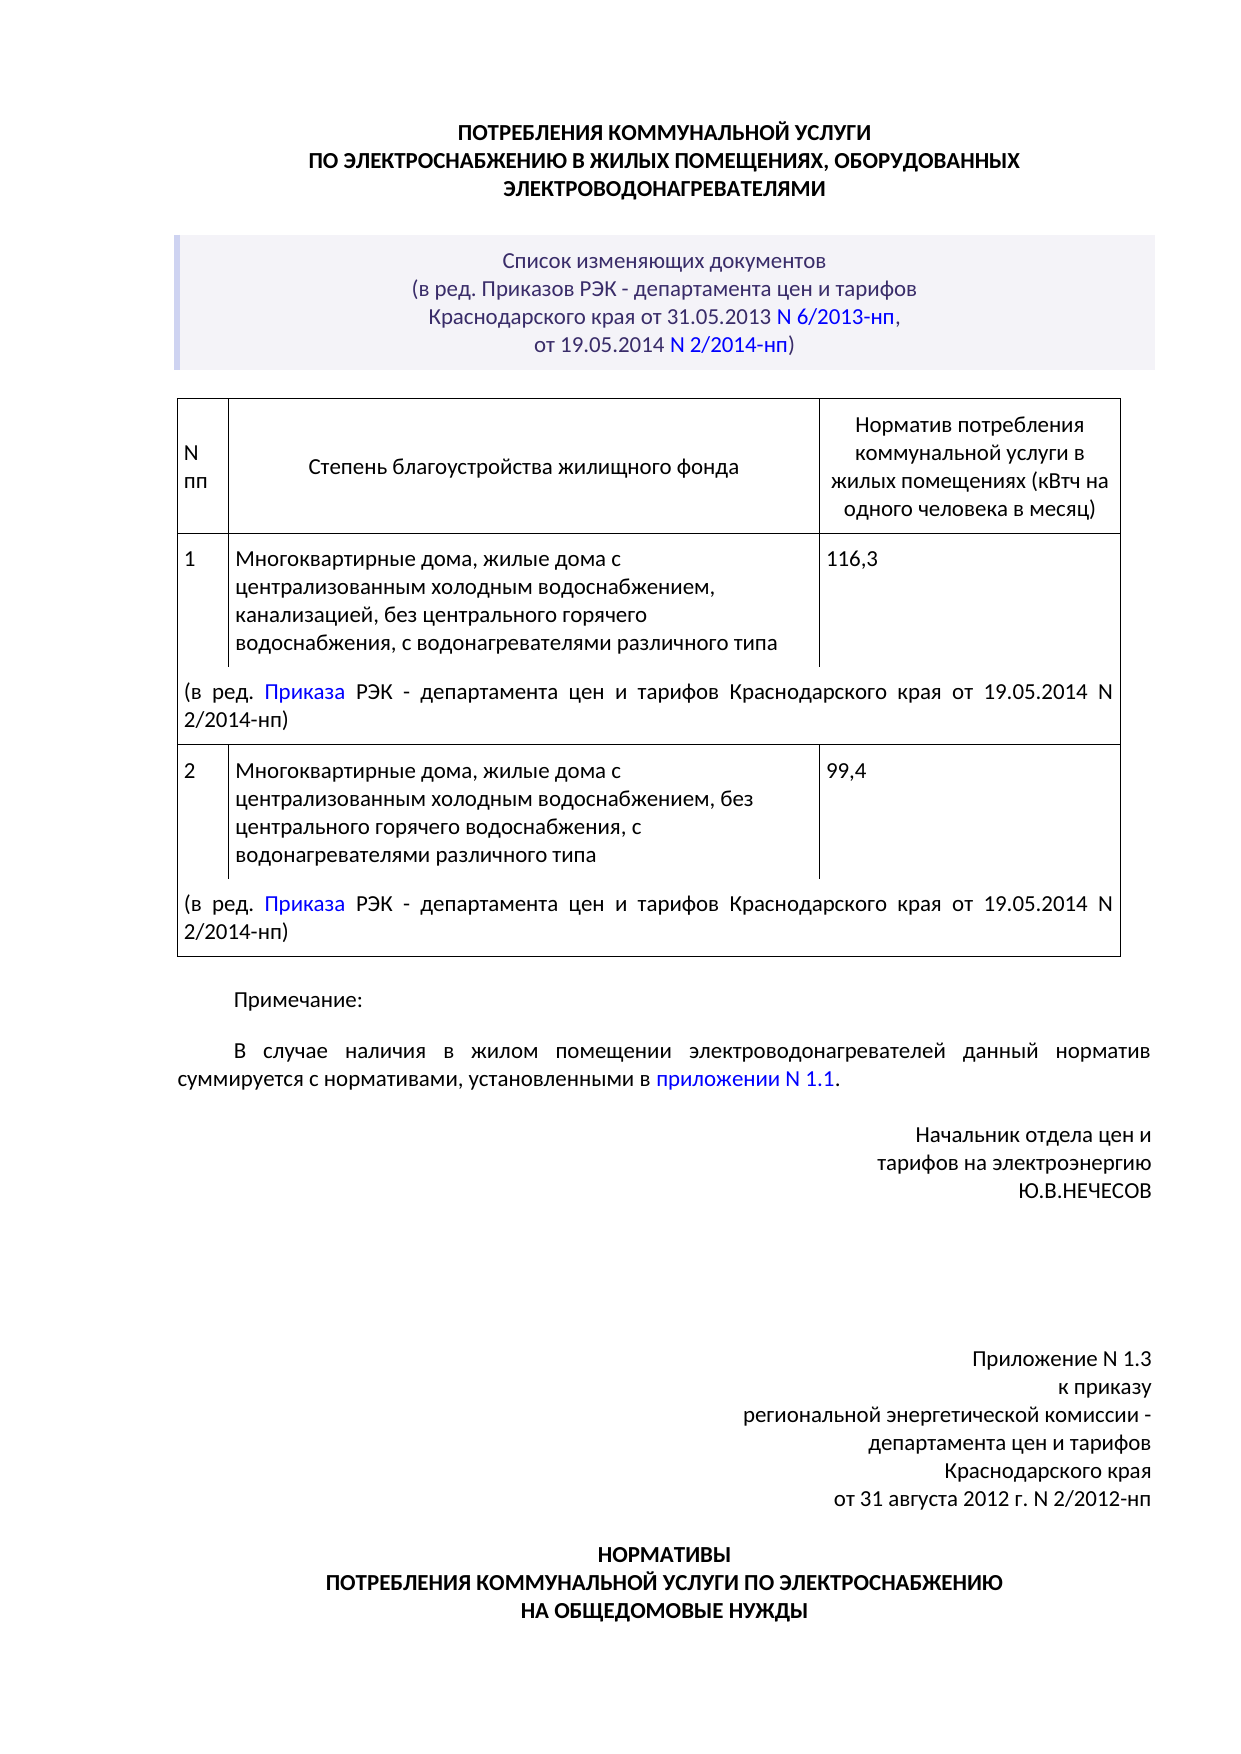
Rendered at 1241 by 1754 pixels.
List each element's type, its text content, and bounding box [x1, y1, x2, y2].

table_header Норматив потребления коммунальной услуги в жилых помещениях (кВтч на одного человека в месяц) [820, 399, 1120, 532]
table_cell 116,3 [820, 534, 1120, 667]
text В случае наличия в жилом помещении электроводонагревателей данный норматив суммируется с нормативами, установленными в приложении N 1.1. [177, 1036, 1152, 1092]
table_cell 99,4 [820, 745, 1120, 878]
table_cell Многоквартирные дома, жилые дома с централизованным холодным водоснабжением, без центрального горячего водоснабжения, с водонагревателями различного типа [229, 745, 819, 878]
table_header Степень благоустройства жилищного фонда [229, 399, 819, 532]
text от 31 августа 2012 г. N 2/2012-нп [177, 1484, 1152, 1512]
text региональной энергетической комиссии - [177, 1400, 1152, 1428]
table_cell Многоквартирные дома, жилые дома с централизованным холодным водоснабжением, канализацией, без центрального горячего водоснабжения, с водонагревателями различного типа [229, 534, 819, 667]
table_cell (в ред. Приказа РЭК - департамента цен и тарифов Краснодарского края от 19.05.2014 N 2/2014-нп) [178, 879, 1120, 956]
title НОРМАТИВЫ [177, 1540, 1152, 1568]
title ПОТРЕБЛЕНИЯ КОММУНАЛЬНОЙ УСЛУГИ [177, 118, 1152, 146]
title ПОТРЕБЛЕНИЯ КОММУНАЛЬНОЙ УСЛУГИ ПО ЭЛЕКТРОСНАБЖЕНИЮ [177, 1568, 1152, 1596]
text тарифов на электроэнергию [177, 1148, 1152, 1176]
text Начальник отдела цен и [177, 1120, 1152, 1148]
text Примечание: [177, 985, 1152, 1013]
table_cell 2 [178, 745, 228, 878]
table_header Список изменяющих документов (в ред. Приказов РЭК - департамента цен и тарифов Краснодарского края от 31.05.2013 N 6/2013-нп, от 19.05.2014 N 2/2014-нп) [180, 235, 1149, 370]
text Ю.В.НЕЧЕСОВ [177, 1176, 1152, 1204]
text Краснодарского края [177, 1456, 1152, 1484]
text Приложение N 1.3 [177, 1344, 1152, 1372]
text к приказу [177, 1372, 1152, 1400]
table_header N пп [178, 399, 228, 532]
title ЭЛЕКТРОВОДОНАГРЕВАТЕЛЯМИ [177, 174, 1152, 202]
title НА ОБЩЕДОМОВЫЕ НУЖДЫ [177, 1596, 1152, 1624]
table_cell 1 [178, 534, 228, 667]
title ПО ЭЛЕКТРОСНАБЖЕНИЮ В ЖИЛЫХ ПОМЕЩЕНИЯХ, ОБОРУДОВАННЫХ [177, 146, 1152, 174]
table_cell (в ред. Приказа РЭК - департамента цен и тарифов Краснодарского края от 19.05.2014 N 2/2014-нп) [178, 667, 1120, 744]
text департамента цен и тарифов [177, 1428, 1152, 1456]
